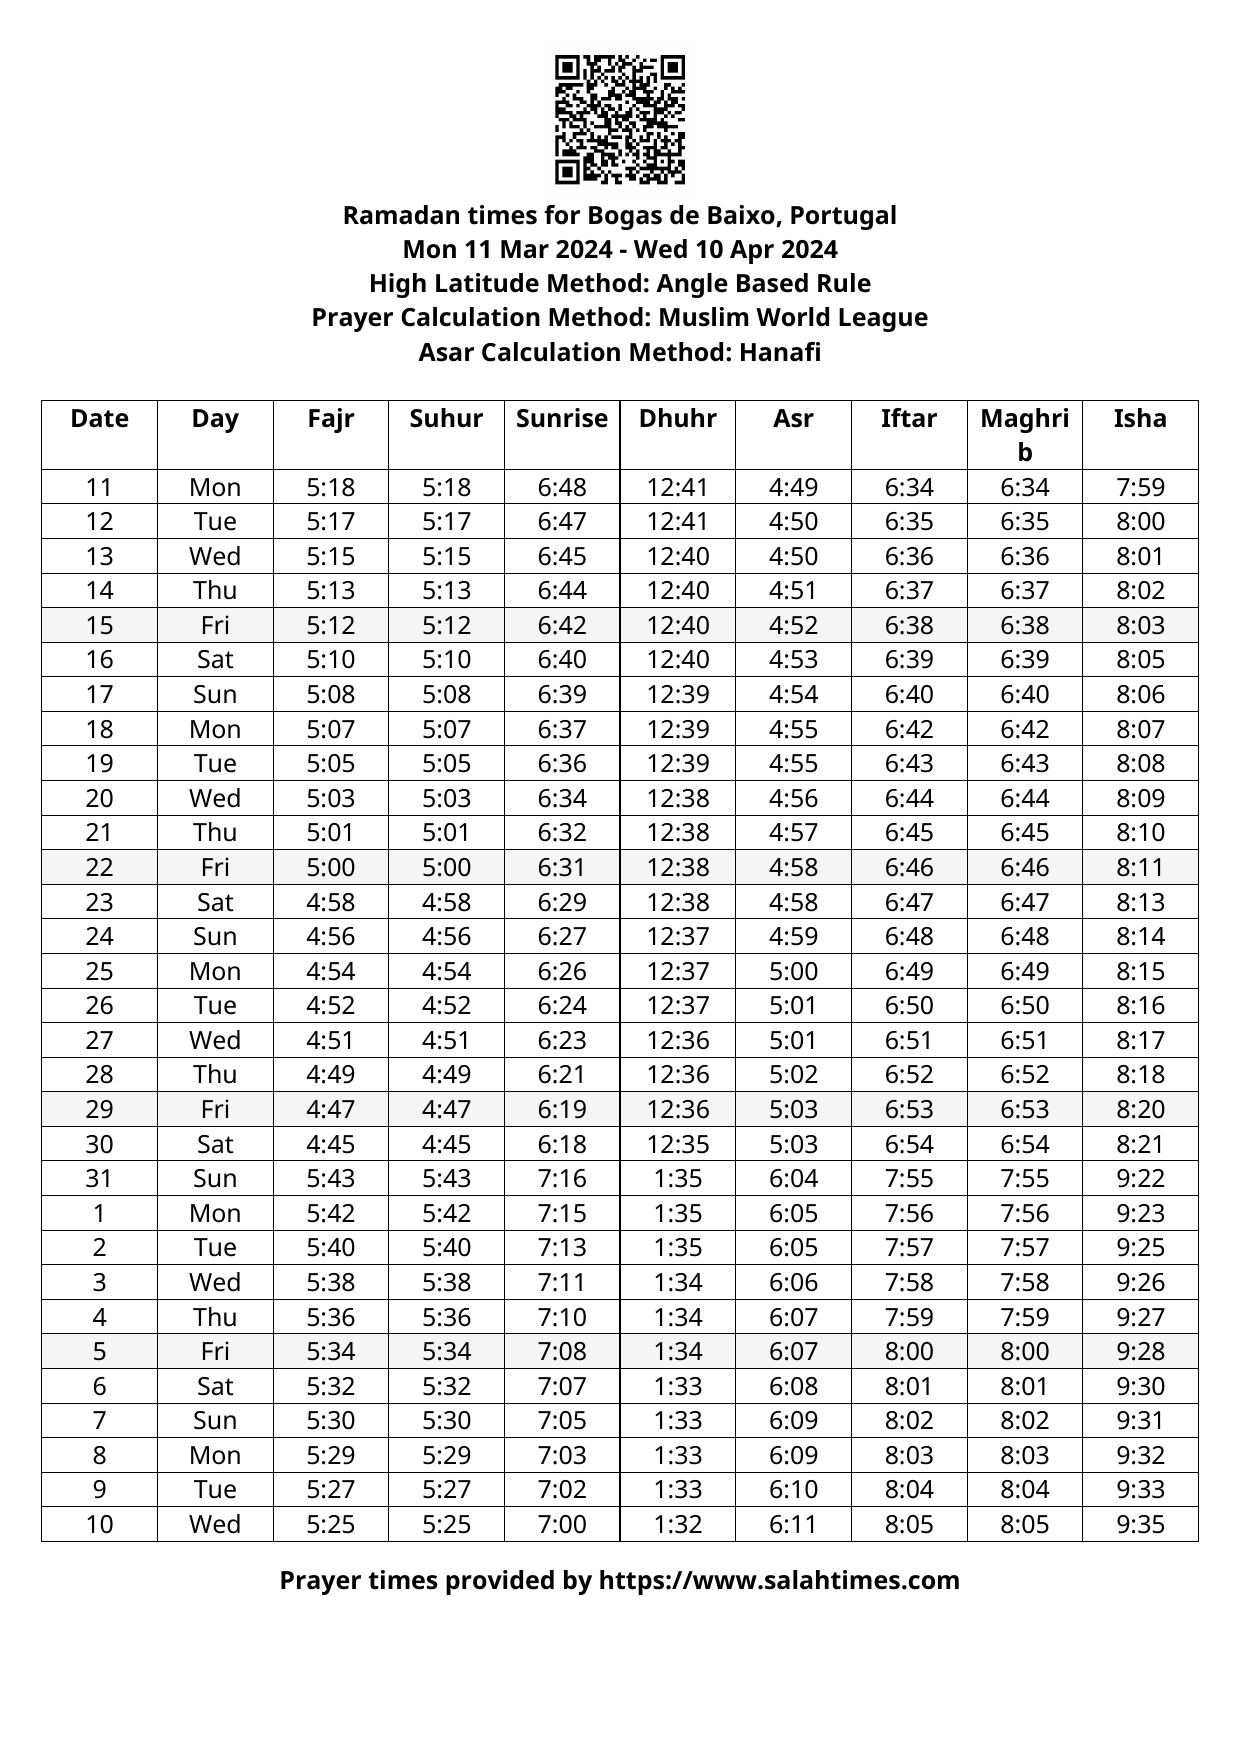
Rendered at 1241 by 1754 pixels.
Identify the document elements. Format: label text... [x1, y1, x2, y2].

table_cell Mon [158, 1438, 273, 1472]
table_cell 7:58 [852, 1265, 967, 1299]
table_cell 6:54 [852, 1127, 967, 1160]
table_cell 7:56 [968, 1196, 1082, 1229]
table_cell 4:52 [736, 608, 851, 642]
table_cell 6:40 [852, 677, 967, 711]
table_cell 6:29 [505, 885, 619, 918]
table_cell Sat [158, 885, 273, 918]
table_cell Wed [158, 1023, 273, 1057]
table_cell 8:05 [852, 1507, 967, 1541]
table_cell 12:40 [621, 539, 735, 572]
table_cell 6:54 [968, 1127, 1082, 1160]
table_cell 21 [42, 816, 157, 849]
table_cell 4:52 [274, 989, 388, 1022]
table_cell 5:08 [389, 677, 504, 711]
table_cell 1:32 [621, 1507, 735, 1541]
table_cell 8:04 [852, 1473, 967, 1506]
table_cell 5:08 [274, 677, 388, 711]
table_cell 6:40 [505, 643, 619, 676]
table_cell 6:48 [505, 470, 619, 503]
table_cell 8:03 [852, 1438, 967, 1472]
table_cell 5:15 [274, 539, 388, 572]
table_cell 8:20 [1083, 1092, 1198, 1126]
table_cell 6:45 [968, 816, 1082, 849]
table_cell 8:03 [968, 1438, 1082, 1472]
table_cell 5:29 [389, 1438, 504, 1472]
table_cell Thu [158, 574, 273, 607]
table_cell 4:55 [736, 712, 851, 745]
table_cell 8:00 [852, 1334, 967, 1368]
table_cell 8:15 [1083, 954, 1198, 987]
table_cell Sat [158, 1127, 273, 1160]
table_cell 4:51 [736, 574, 851, 607]
table_cell 5:03 [736, 1127, 851, 1160]
table_cell 5:15 [389, 539, 504, 572]
table_cell 9:31 [1083, 1404, 1198, 1437]
text Asar Calculation Method: Hanafi [42, 334, 1198, 368]
table_cell 4:51 [274, 1023, 388, 1057]
table_cell 8:17 [1083, 1023, 1198, 1057]
text Prayer Calculation Method: Muslim World League [42, 300, 1198, 334]
table_cell 6:18 [505, 1127, 619, 1160]
table_cell 14 [42, 574, 157, 607]
table_cell 5:43 [389, 1161, 504, 1195]
table_cell 9 [42, 1473, 157, 1506]
table_cell 16 [42, 643, 157, 676]
table_cell 12:38 [621, 850, 735, 884]
table_cell 12:39 [621, 677, 735, 711]
table_cell 6:05 [736, 1196, 851, 1229]
table_cell 7:05 [505, 1404, 619, 1437]
table_cell 12:38 [621, 816, 735, 849]
table_cell 7:59 [968, 1300, 1082, 1333]
table_cell 5:02 [736, 1058, 851, 1091]
table_cell 5:42 [389, 1196, 504, 1229]
table_cell 6:52 [852, 1058, 967, 1091]
table_cell 6:42 [505, 608, 619, 642]
table_cell Tue [158, 989, 273, 1022]
table_cell 8:02 [852, 1404, 967, 1437]
table_cell 6:07 [736, 1334, 851, 1368]
table_header Date [42, 401, 157, 469]
table_cell 7:58 [968, 1265, 1082, 1299]
table_cell 1:35 [621, 1231, 735, 1264]
picture [542, 41, 699, 198]
table_cell 12:40 [621, 574, 735, 607]
table_cell 6:31 [505, 850, 619, 884]
table_cell 6:48 [852, 919, 967, 953]
table_cell 12:39 [621, 712, 735, 745]
table_cell 6:38 [852, 608, 967, 642]
table_cell 4:56 [389, 919, 504, 953]
table_cell 11 [42, 470, 157, 503]
table_cell Sun [158, 677, 273, 711]
table_cell 7:59 [852, 1300, 967, 1333]
table_cell Thu [158, 1300, 273, 1333]
table_cell 4:49 [389, 1058, 504, 1091]
table_cell Tue [158, 1231, 273, 1264]
table_cell 7:16 [505, 1161, 619, 1195]
table_cell Thu [158, 816, 273, 849]
table_cell 4:53 [736, 643, 851, 676]
table_cell 4:52 [389, 989, 504, 1022]
table_cell 8:00 [1083, 504, 1198, 538]
table_header Day [158, 401, 273, 469]
table_cell 12:36 [621, 1023, 735, 1057]
table_cell 27 [42, 1023, 157, 1057]
table_cell Wed [158, 781, 273, 814]
table_cell 6:51 [852, 1023, 967, 1057]
table_cell 8:01 [852, 1369, 967, 1402]
table_cell 12:40 [621, 608, 735, 642]
table_cell 6:52 [968, 1058, 1082, 1091]
table_cell 8:02 [968, 1404, 1082, 1437]
table_cell 5:10 [274, 643, 388, 676]
table_cell 1:35 [621, 1196, 735, 1229]
table_cell 12:36 [621, 1092, 735, 1126]
table_cell 7:07 [505, 1369, 619, 1402]
table_cell 1:34 [621, 1265, 735, 1299]
table_cell 5:01 [736, 989, 851, 1022]
table_cell Mon [158, 954, 273, 987]
table_cell 8:08 [1083, 746, 1198, 780]
table_cell 19 [42, 746, 157, 780]
table_cell Tue [158, 1473, 273, 1506]
table_cell 5:25 [274, 1507, 388, 1541]
table_cell 25 [42, 954, 157, 987]
table_cell 6:37 [852, 574, 967, 607]
table_cell 5:03 [736, 1092, 851, 1126]
table_cell 4:47 [389, 1092, 504, 1126]
table_cell 5:00 [274, 850, 388, 884]
table_cell 8:06 [1083, 677, 1198, 711]
table_header Sunrise [505, 401, 619, 469]
table_cell 7:00 [505, 1507, 619, 1541]
table_cell 5:03 [389, 781, 504, 814]
table_cell 6:45 [505, 539, 619, 572]
table_cell 6:32 [505, 816, 619, 849]
table_cell 5:03 [274, 781, 388, 814]
table_cell 4:45 [389, 1127, 504, 1160]
table_cell 5:36 [389, 1300, 504, 1333]
table_header Maghrib [968, 401, 1082, 469]
table_cell 13 [42, 539, 157, 572]
table_cell 5:38 [274, 1265, 388, 1299]
table_cell 6:53 [968, 1092, 1082, 1126]
table_cell 5:34 [274, 1334, 388, 1368]
table_cell 8:03 [1083, 608, 1198, 642]
table_cell 5:05 [274, 746, 388, 780]
table_cell Wed [158, 539, 273, 572]
table_cell 4:56 [274, 919, 388, 953]
table_cell 6:36 [968, 539, 1082, 572]
table_header Isha [1083, 401, 1198, 469]
table_cell 6:24 [505, 989, 619, 1022]
table_cell 4:54 [389, 954, 504, 987]
table_cell 1:34 [621, 1300, 735, 1333]
table_cell Mon [158, 712, 273, 745]
table_cell Sat [158, 643, 273, 676]
table_cell 5:07 [274, 712, 388, 745]
table_cell 5:25 [389, 1507, 504, 1541]
table_cell 5:00 [389, 850, 504, 884]
text Ramadan times for Bogas de Baixo, Portugal [42, 198, 1198, 232]
table_cell 6:07 [736, 1300, 851, 1333]
table_cell 6:35 [968, 504, 1082, 538]
table_cell 8:18 [1083, 1058, 1198, 1091]
table_cell 5:40 [274, 1231, 388, 1264]
table_cell 5:30 [274, 1404, 388, 1437]
table_cell 4 [42, 1300, 157, 1333]
table_cell 6:34 [852, 470, 967, 503]
table_cell 8:01 [968, 1369, 1082, 1402]
text Mon 11 Mar 2024 - Wed 10 Apr 2024 [42, 232, 1198, 266]
table_cell 6:42 [852, 712, 967, 745]
table_cell 4:58 [389, 885, 504, 918]
table_cell 6:09 [736, 1438, 851, 1472]
table_cell 5:17 [389, 504, 504, 538]
table_cell 1:33 [621, 1473, 735, 1506]
table_cell 8:13 [1083, 885, 1198, 918]
table_cell 28 [42, 1058, 157, 1091]
table_cell 5:17 [274, 504, 388, 538]
table_cell 9:33 [1083, 1473, 1198, 1506]
table_cell Tue [158, 746, 273, 780]
table_cell 5:43 [274, 1161, 388, 1195]
table_cell 6:39 [852, 643, 967, 676]
table_cell 6:09 [736, 1404, 851, 1437]
table_cell 1:35 [621, 1161, 735, 1195]
table_cell 8 [42, 1438, 157, 1472]
table_cell 4:45 [274, 1127, 388, 1160]
table_cell 4:47 [274, 1092, 388, 1126]
table_cell 6:05 [736, 1231, 851, 1264]
table_cell 8:04 [968, 1473, 1082, 1506]
text High Latitude Method: Angle Based Rule [42, 266, 1198, 300]
table_cell 5:10 [389, 643, 504, 676]
table_header Suhur [389, 401, 504, 469]
table_cell 6:49 [852, 954, 967, 987]
table_cell 1:33 [621, 1369, 735, 1402]
table_cell 4:58 [736, 885, 851, 918]
table_cell 5:01 [274, 816, 388, 849]
table_cell 6:27 [505, 919, 619, 953]
table_cell 5:00 [736, 954, 851, 987]
table_cell 4:54 [274, 954, 388, 987]
table_header Fajr [274, 401, 388, 469]
table_cell 5:13 [389, 574, 504, 607]
table_cell 29 [42, 1092, 157, 1126]
table_cell 6:23 [505, 1023, 619, 1057]
table_cell 6:48 [968, 919, 1082, 953]
table_cell 7:03 [505, 1438, 619, 1472]
table_cell 6:44 [852, 781, 967, 814]
table_cell 4:49 [274, 1058, 388, 1091]
table_cell 5:29 [274, 1438, 388, 1472]
table_cell Fri [158, 608, 273, 642]
table_cell 12:38 [621, 781, 735, 814]
table_cell 6:21 [505, 1058, 619, 1091]
table_header Dhuhr [621, 401, 735, 469]
table_cell 6:06 [736, 1265, 851, 1299]
table_cell Sun [158, 1161, 273, 1195]
table_cell 7:55 [852, 1161, 967, 1195]
table_cell 6:47 [852, 885, 967, 918]
table_cell 7:15 [505, 1196, 619, 1229]
table_cell 8:01 [1083, 539, 1198, 572]
table_cell 5:05 [389, 746, 504, 780]
table_cell 6:26 [505, 954, 619, 987]
table_cell 6:45 [852, 816, 967, 849]
table_cell 4:56 [736, 781, 851, 814]
table_cell 7:59 [1083, 470, 1198, 503]
table_cell 6:38 [968, 608, 1082, 642]
table_cell 5:32 [389, 1369, 504, 1402]
table_cell 5:07 [389, 712, 504, 745]
table_cell 5:36 [274, 1300, 388, 1333]
table_cell 5:38 [389, 1265, 504, 1299]
table_cell 4:57 [736, 816, 851, 849]
table_cell 5:32 [274, 1369, 388, 1402]
table_cell 6 [42, 1369, 157, 1402]
table_cell 9:22 [1083, 1161, 1198, 1195]
table_cell 6:39 [505, 677, 619, 711]
table_cell 5:18 [274, 470, 388, 503]
table_cell 12:37 [621, 989, 735, 1022]
table_cell 9:28 [1083, 1334, 1198, 1368]
table_cell 1:33 [621, 1404, 735, 1437]
table_cell 4:50 [736, 539, 851, 572]
table_cell 8:09 [1083, 781, 1198, 814]
table_cell 6:50 [968, 989, 1082, 1022]
table_cell 8:14 [1083, 919, 1198, 953]
table_cell 7:02 [505, 1473, 619, 1506]
table_cell 5:27 [389, 1473, 504, 1506]
table_cell Mon [158, 1196, 273, 1229]
table_cell 1:33 [621, 1438, 735, 1472]
table_cell 8:02 [1083, 574, 1198, 607]
table_cell 6:35 [852, 504, 967, 538]
table_cell Fri [158, 1334, 273, 1368]
table_cell 20 [42, 781, 157, 814]
table_cell 6:46 [968, 850, 1082, 884]
table_cell 6:49 [968, 954, 1082, 987]
table_cell 6:44 [505, 574, 619, 607]
table_cell 23 [42, 885, 157, 918]
table_cell 7:11 [505, 1265, 619, 1299]
table_cell 7:10 [505, 1300, 619, 1333]
table_cell 5 [42, 1334, 157, 1368]
table_cell 2 [42, 1231, 157, 1264]
table_cell 5:12 [389, 608, 504, 642]
table_cell 12:39 [621, 746, 735, 780]
table_cell 6:37 [505, 712, 619, 745]
table_cell 12:38 [621, 885, 735, 918]
table_cell 7:56 [852, 1196, 967, 1229]
table_cell 6:34 [968, 470, 1082, 503]
table_cell 6:47 [505, 504, 619, 538]
table_cell 12:35 [621, 1127, 735, 1160]
table_cell 3 [42, 1265, 157, 1299]
table_header Iftar [852, 401, 967, 469]
table_cell Tue [158, 504, 273, 538]
table_cell 10 [42, 1507, 157, 1541]
table_cell 5:34 [389, 1334, 504, 1368]
table_cell Mon [158, 470, 273, 503]
table_cell 7:13 [505, 1231, 619, 1264]
table_cell 9:23 [1083, 1196, 1198, 1229]
table_cell 6:10 [736, 1473, 851, 1506]
table_cell 8:10 [1083, 816, 1198, 849]
table_cell Fri [158, 1092, 273, 1126]
table_cell 8:05 [968, 1507, 1082, 1541]
table_cell 1:34 [621, 1334, 735, 1368]
table_cell 6:50 [852, 989, 967, 1022]
table_cell Sun [158, 1404, 273, 1437]
table_cell 4:55 [736, 746, 851, 780]
table_cell 6:43 [968, 746, 1082, 780]
table_cell 9:35 [1083, 1507, 1198, 1541]
table_cell 6:51 [968, 1023, 1082, 1057]
table_cell 12:37 [621, 954, 735, 987]
table_cell 6:39 [968, 643, 1082, 676]
table_cell 12:41 [621, 470, 735, 503]
table_cell Wed [158, 1507, 273, 1541]
table_cell 12:41 [621, 504, 735, 538]
table_cell 12:37 [621, 919, 735, 953]
table_cell 5:27 [274, 1473, 388, 1506]
table_cell 7 [42, 1404, 157, 1437]
table_cell 6:19 [505, 1092, 619, 1126]
table_cell 6:08 [736, 1369, 851, 1402]
table_cell Fri [158, 850, 273, 884]
table_cell 22 [42, 850, 157, 884]
table_cell 4:54 [736, 677, 851, 711]
table_cell 12:40 [621, 643, 735, 676]
table_cell 9:30 [1083, 1369, 1198, 1402]
table_cell 5:12 [274, 608, 388, 642]
table_cell 4:58 [274, 885, 388, 918]
table_cell 4:58 [736, 850, 851, 884]
table_cell 31 [42, 1161, 157, 1195]
table_cell Sun [158, 919, 273, 953]
table_cell 5:01 [389, 816, 504, 849]
table_cell 6:40 [968, 677, 1082, 711]
table_cell 6:04 [736, 1161, 851, 1195]
table_cell 1 [42, 1196, 157, 1229]
table_cell 8:00 [968, 1334, 1082, 1368]
table_cell 6:42 [968, 712, 1082, 745]
table_cell 5:01 [736, 1023, 851, 1057]
table_cell 9:27 [1083, 1300, 1198, 1333]
table_cell 6:47 [968, 885, 1082, 918]
table_header Asr [736, 401, 851, 469]
table_cell 30 [42, 1127, 157, 1160]
table_cell 9:26 [1083, 1265, 1198, 1299]
table_cell 8:16 [1083, 989, 1198, 1022]
table_cell 5:42 [274, 1196, 388, 1229]
table_cell 15 [42, 608, 157, 642]
text Prayer times provided by https://www.salahtimes.com [42, 1563, 1198, 1597]
table_cell 8:21 [1083, 1127, 1198, 1160]
table_cell 6:46 [852, 850, 967, 884]
table_cell 7:57 [968, 1231, 1082, 1264]
table_cell 5:40 [389, 1231, 504, 1264]
table_cell 5:18 [389, 470, 504, 503]
table_cell 7:55 [968, 1161, 1082, 1195]
table_cell 4:49 [736, 470, 851, 503]
table_cell 4:51 [389, 1023, 504, 1057]
table_cell 7:08 [505, 1334, 619, 1368]
table_cell 12 [42, 504, 157, 538]
table_cell 6:36 [505, 746, 619, 780]
table_cell 9:32 [1083, 1438, 1198, 1472]
table_cell 8:05 [1083, 643, 1198, 676]
table_cell 4:59 [736, 919, 851, 953]
table_cell 6:44 [968, 781, 1082, 814]
table_cell 12:36 [621, 1058, 735, 1091]
table_cell 17 [42, 677, 157, 711]
table_cell 26 [42, 989, 157, 1022]
table_cell 7:57 [852, 1231, 967, 1264]
table_cell Sat [158, 1369, 273, 1402]
table_cell 8:07 [1083, 712, 1198, 745]
table_cell 4:50 [736, 504, 851, 538]
table_cell 6:37 [968, 574, 1082, 607]
table_cell 9:25 [1083, 1231, 1198, 1264]
table_cell 24 [42, 919, 157, 953]
table_cell 6:36 [852, 539, 967, 572]
table_cell 6:53 [852, 1092, 967, 1126]
table_cell 8:11 [1083, 850, 1198, 884]
table_cell 6:11 [736, 1507, 851, 1541]
table_cell 6:34 [505, 781, 619, 814]
table_cell 18 [42, 712, 157, 745]
table_cell 5:13 [274, 574, 388, 607]
table_cell Wed [158, 1265, 273, 1299]
table_cell Thu [158, 1058, 273, 1091]
table_cell 5:30 [389, 1404, 504, 1437]
table_cell 6:43 [852, 746, 967, 780]
